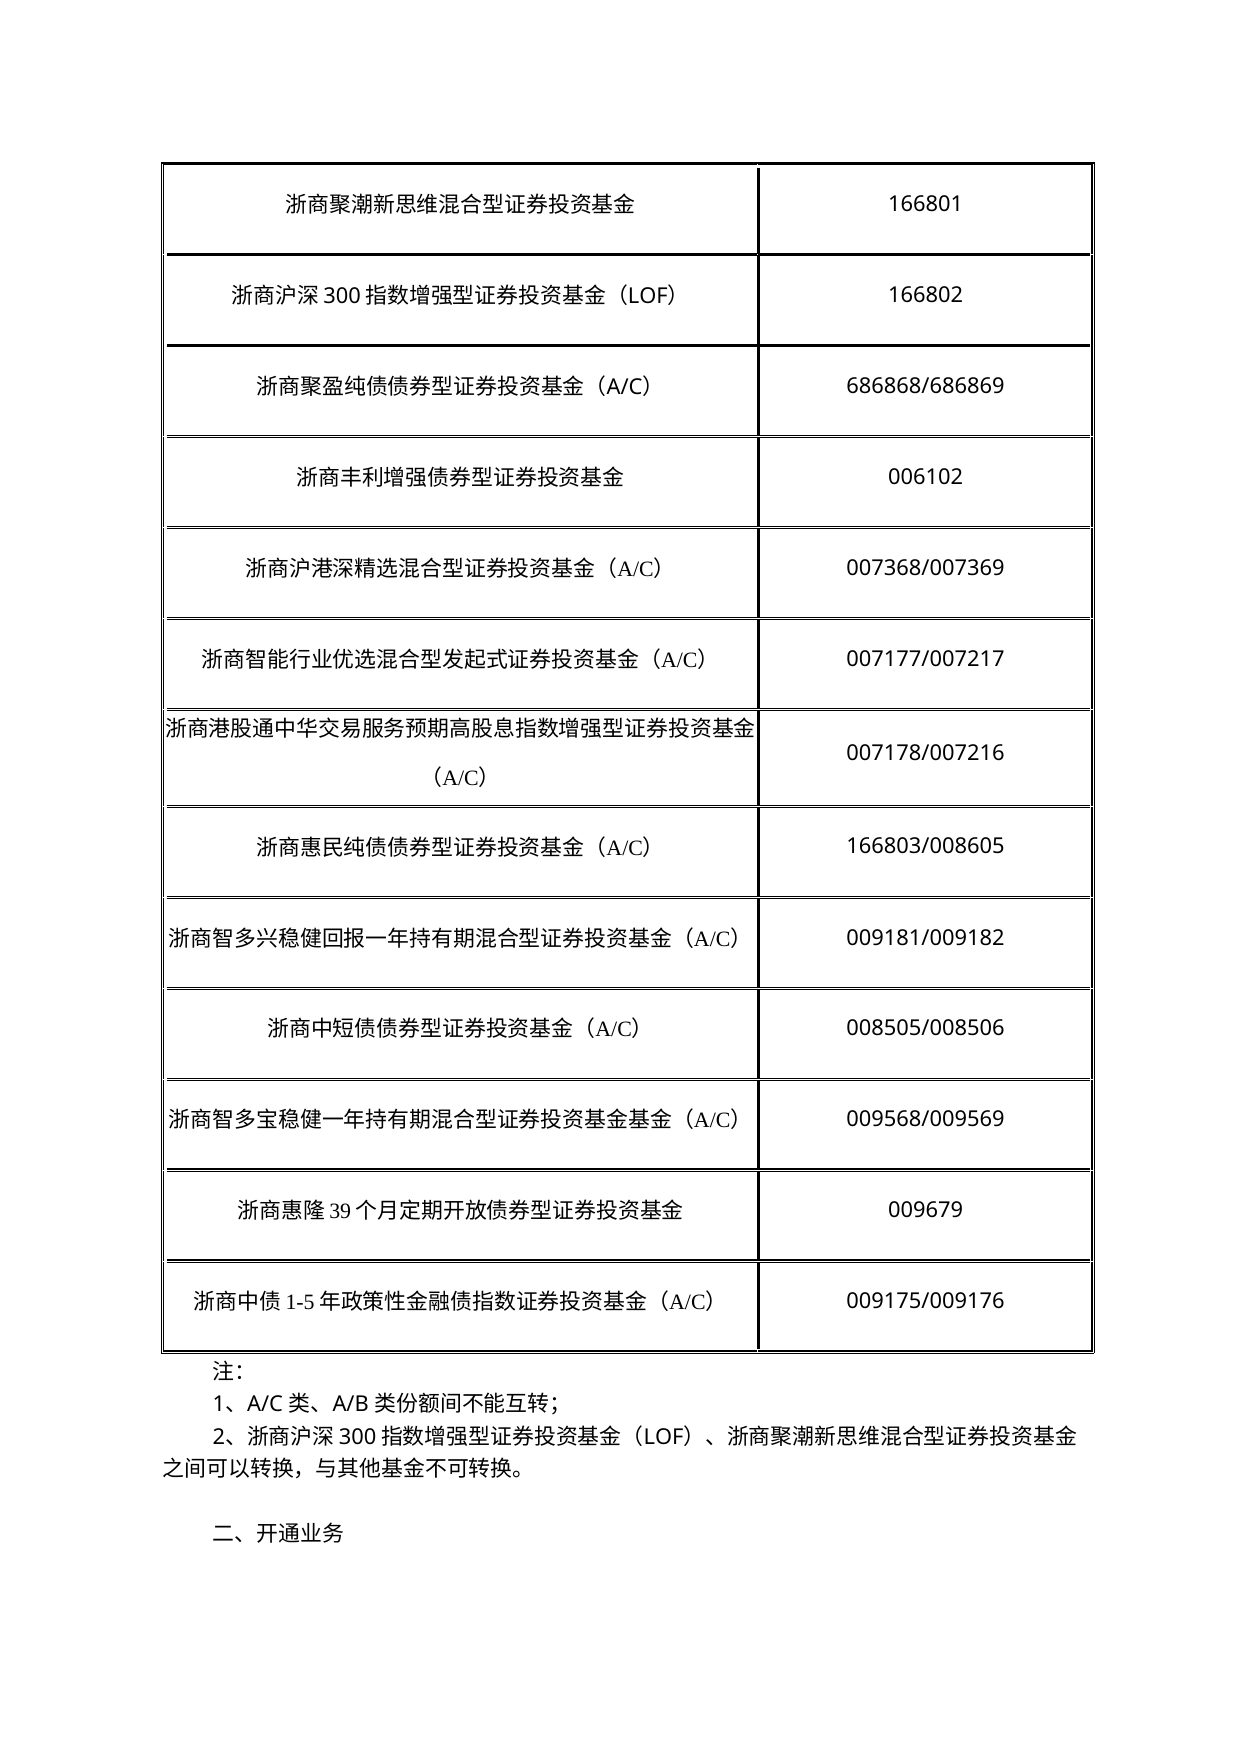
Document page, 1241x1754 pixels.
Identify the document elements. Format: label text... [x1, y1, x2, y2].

table_cell 浙商中短债债券型证券投资基金（A/C） [164, 986, 757, 1077]
table_cell 007178/007216 [758, 708, 1093, 804]
text 1、A/C 类、A/B 类份额间不能互转； [162, 1386, 1093, 1418]
table_cell 007177/007217 [758, 617, 1093, 708]
table_cell 008505/008506 [760, 986, 1092, 1077]
table_cell 浙商智能行业优选混合型发起式证券投资基金（A/C） [163, 617, 758, 708]
table_cell 浙商惠隆39个月定期开放债券型证券投资基金 [164, 1168, 757, 1259]
table_cell 浙商沪港深精选混合型证券投资基金（A/C） [163, 526, 758, 617]
table_cell 浙商智多兴稳健回报一年持有期混合型证券投资基金（A/C） [163, 896, 758, 986]
text 二、开通业务 [162, 1516, 1093, 1548]
table_cell 浙商港股通中华交易服务预期高股息指数增强型证券投资基金（A/C） [163, 708, 758, 804]
table_cell 浙商聚潮新思维混合型证券投资基金 [164, 164, 758, 253]
text 注： [162, 1354, 1093, 1386]
table_cell 009175/009176 [758, 1259, 1092, 1350]
table_cell 浙商聚盈纯债债券型证券投资基金（A/C） [164, 344, 757, 435]
table_cell 166801 [758, 165, 1091, 253]
table_cell 009181/009182 [758, 896, 1093, 986]
table_cell 浙商中债1-5年政策性金融债指数证券投资基金（A/C） [164, 1259, 758, 1350]
text 2、浙商沪深300指数增强型证券投资基金（LOF）、浙商聚潮新思维混合型证券投资基金之间可以转换，与其他基金不可转换。 [162, 1418, 1093, 1483]
table_cell 浙商沪深300指数增强型证券投资基金（LOF） [163, 253, 757, 344]
table_cell 浙商丰利增强债券型证券投资基金 [163, 435, 758, 526]
table_cell 浙商智多宝稳健一年持有期混合型证券投资基金基金（A/C） [164, 1078, 757, 1168]
table_cell 007368/007369 [758, 526, 1093, 617]
table_cell 006102 [758, 435, 1093, 526]
table_cell 166802 [760, 253, 1093, 344]
table_cell 009679 [760, 1168, 1092, 1259]
table_cell 浙商惠民纯债债券型证券投资基金（A/C） [164, 805, 757, 896]
table_cell 009568/009569 [760, 1078, 1092, 1168]
table_cell 686868/686869 [760, 344, 1091, 435]
table_cell 166803/008605 [760, 805, 1092, 896]
